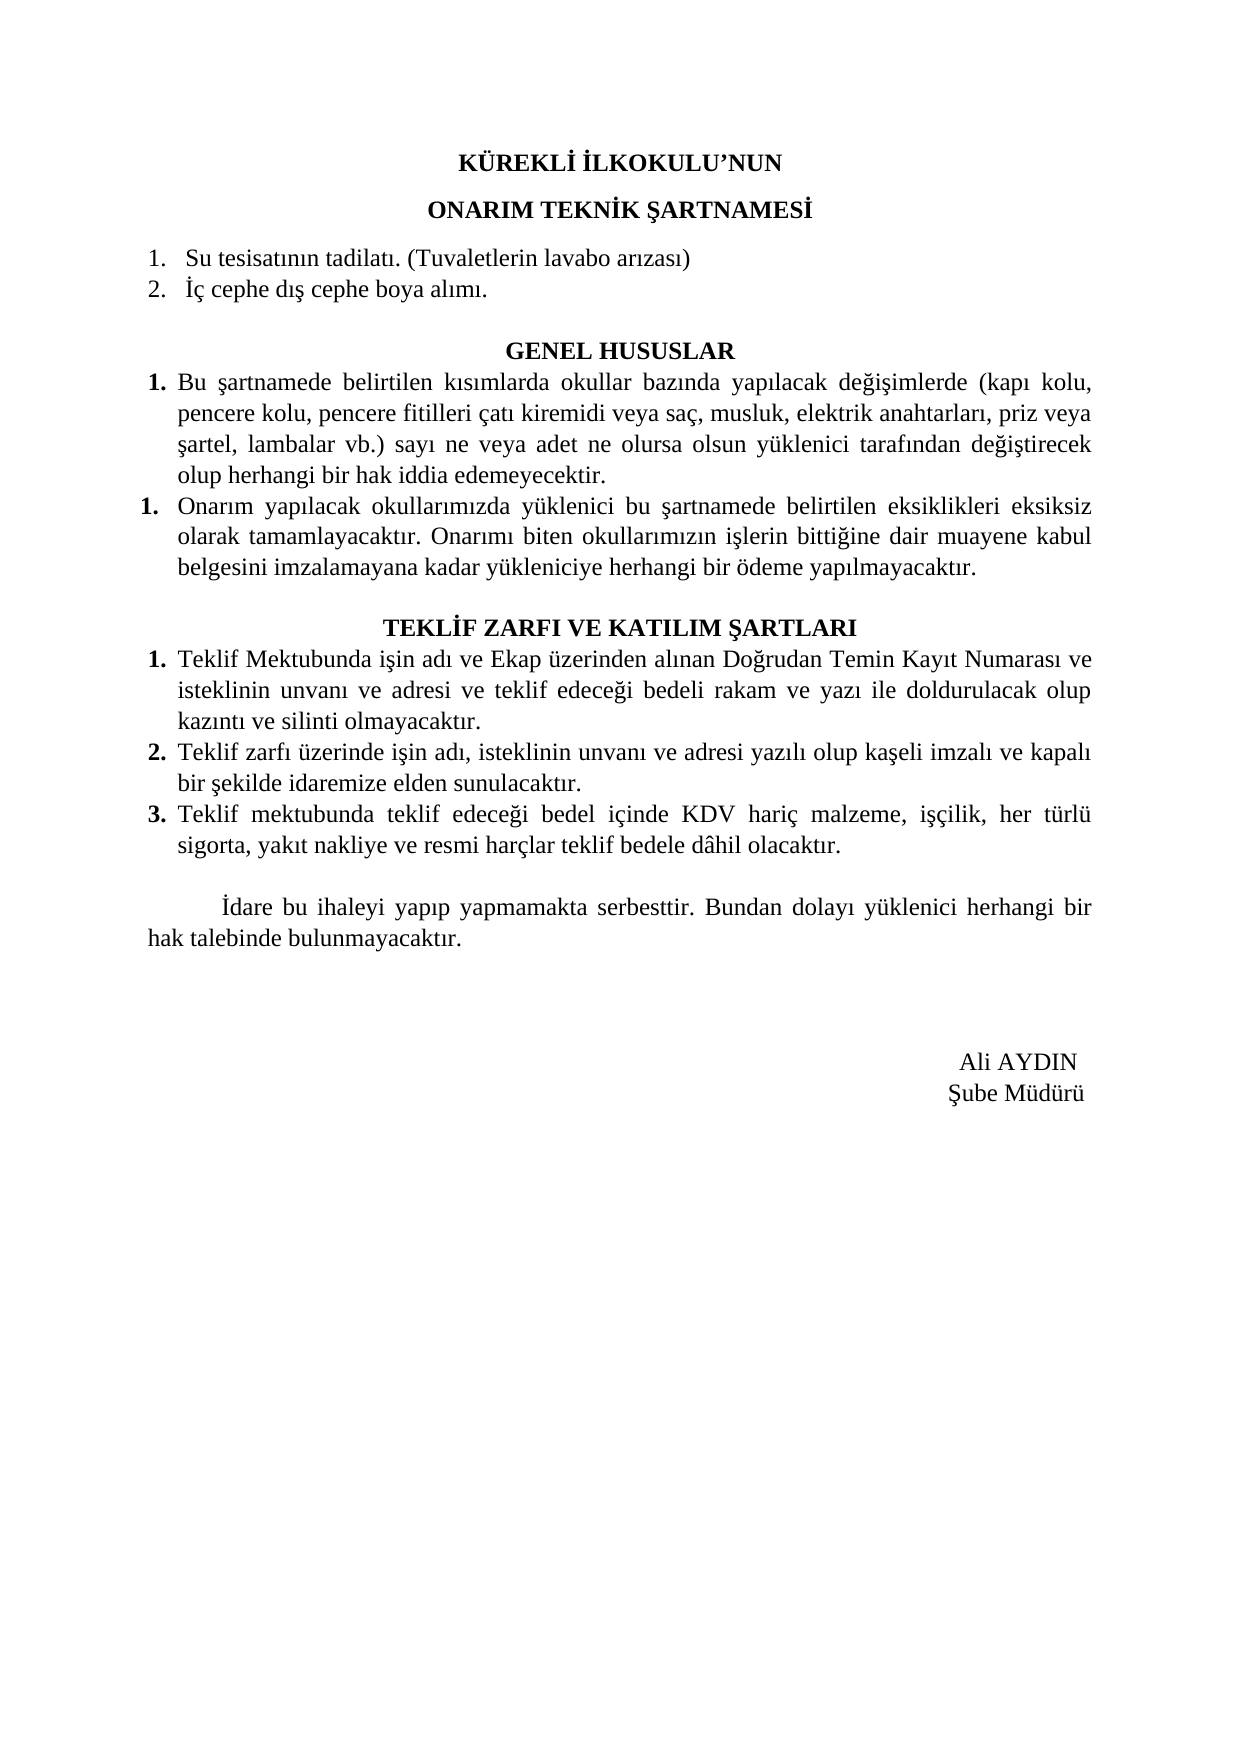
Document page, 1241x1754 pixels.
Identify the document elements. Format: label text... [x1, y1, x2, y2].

list İç cephe dış cephe boya alımı. [148, 274, 1093, 303]
text ONARIM TEKNİK ŞARTNAMESİ [148, 195, 1093, 224]
list Su tesisatının tadilatı. (Tuvaletlerin lavabo arızası) [148, 243, 1093, 272]
list Teklif mektubunda teklif edeceği bedel içinde KDV hariç malzeme, işçilik, her türlü sigorta, yakıt nakliye ve resmi harçlar teklif bedele dâhil olacaktır. [148, 799, 1093, 859]
text Şube Müdürü [885, 1078, 1093, 1107]
list Teklif zarfı üzerinde işin adı, isteklinin unvanı ve adresi yazılı olup kaşeli imzalı ve kapalı bir şekilde idaremize elden sunulacaktır. [148, 737, 1093, 797]
list Bu şartnamede belirtilen kısımlarda okullar bazında yapılacak değişimlerde (kapı kolu, pencere kolu, pencere fitilleri çatı kiremidi veya saç, musluk, elektrik anahtarları, priz veya şartel, lambalar vb.) sayı ne veya adet ne olursa olsun yüklenici tarafından değiştirecek olup herhangi bir hak iddia edemeyecektir. [148, 367, 1093, 489]
text GENEL HUSUSLAR [148, 336, 1093, 365]
list Onarım yapılacak okullarımızda yüklenici bu şartnamede belirtilen eksiklikleri eksiksiz olarak tamamlayacaktır. Onarımı biten okullarımızın işlerin bittiğine dair muayene kabul belgesini imzalamayana kadar yükleniciye herhangi bir ödeme yapılmayacaktır. [140, 491, 1093, 580]
text KÜREKLİ İLKOKULU’NUN [148, 148, 1093, 176]
text Ali AYDIN [885, 1047, 1093, 1076]
text TEKLİF ZARFI VE KATILIM ŞARTLARI [148, 613, 1093, 641]
text İdare bu ihaleyi yapıp yapmamakta serbesttir. Bundan dolayı yüklenici herhangi bir hak talebinde bulunmayacaktır. [148, 892, 1093, 952]
list Teklif Mektubunda işin adı ve Ekap üzerinden alınan Doğrudan Temin Kayıt Numarası ve isteklinin unvanı ve adresi ve teklif edeceği bedeli rakam ve yazı ile doldurulacak olup kazıntı ve silinti olmayacaktır. [148, 644, 1093, 734]
